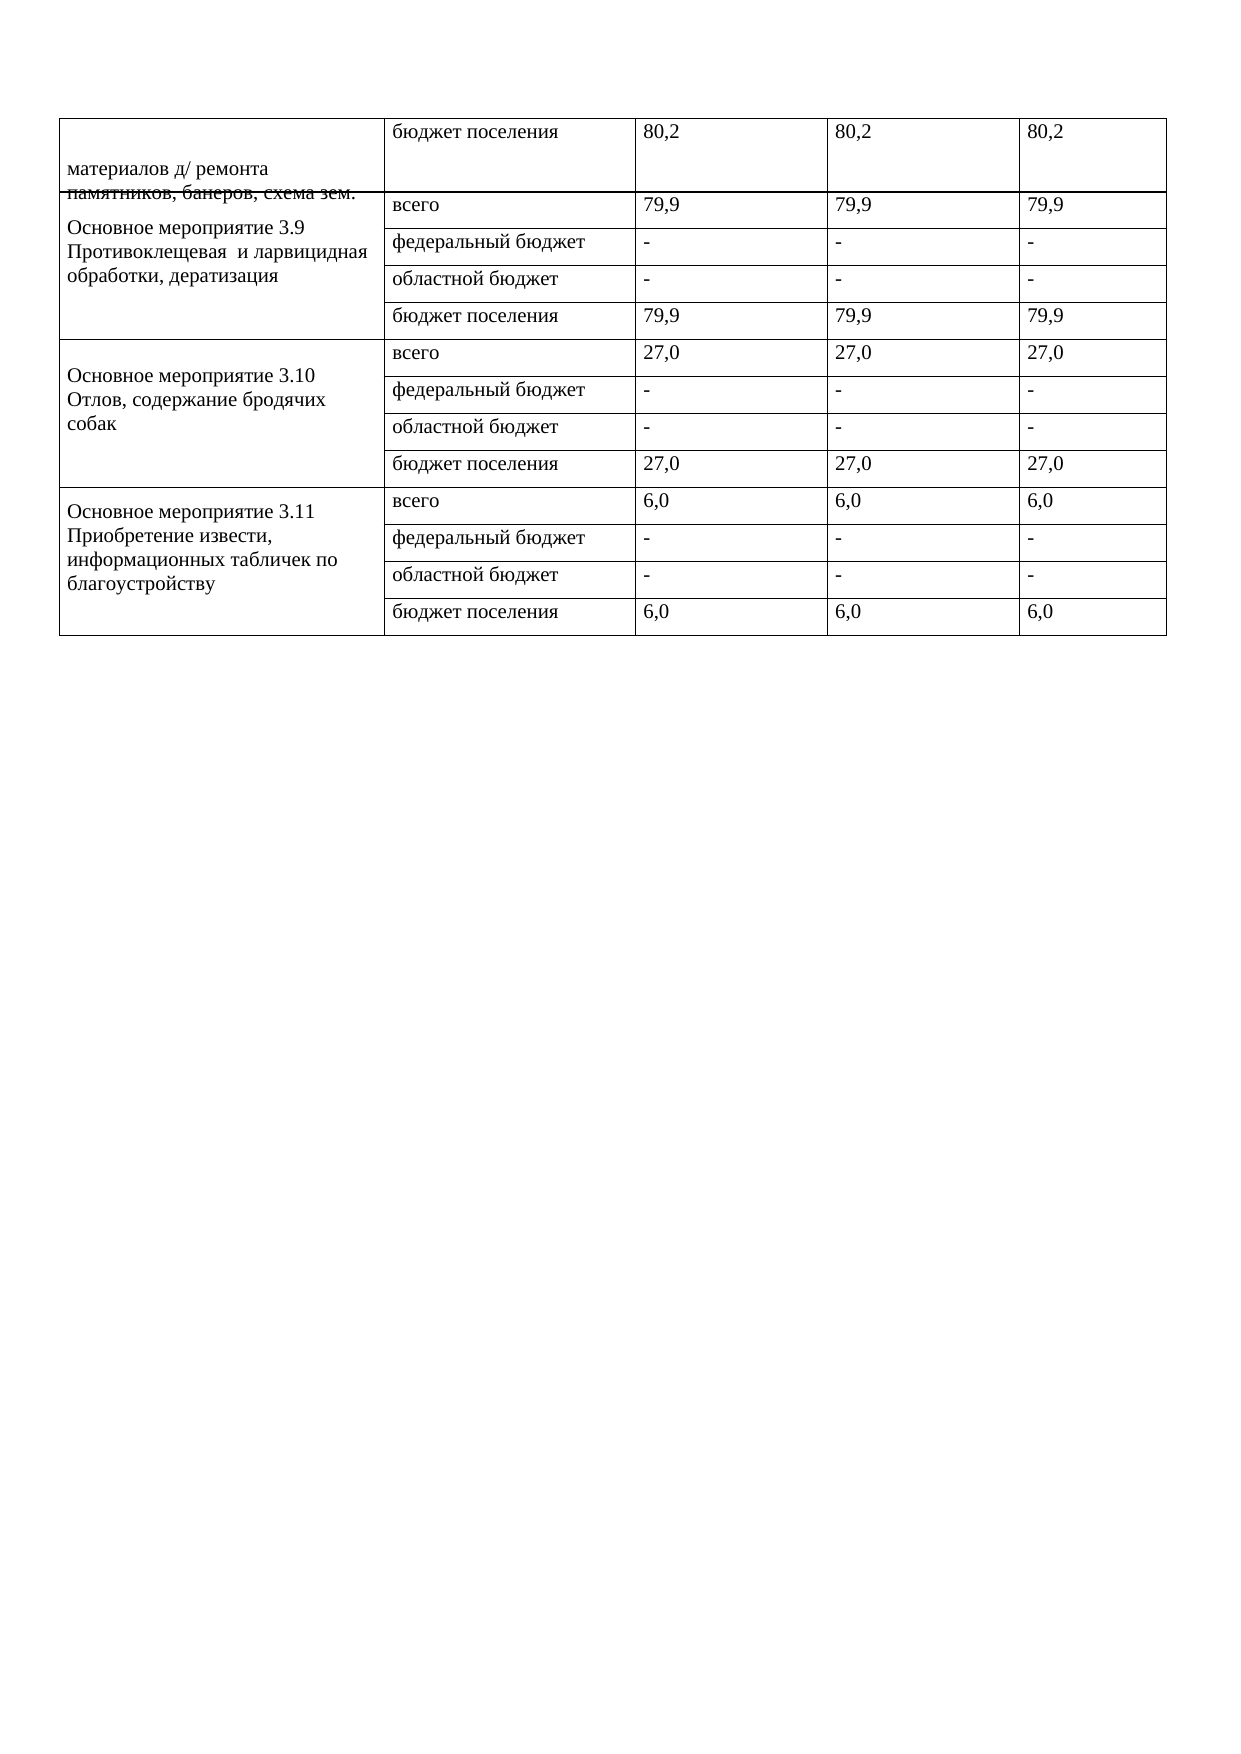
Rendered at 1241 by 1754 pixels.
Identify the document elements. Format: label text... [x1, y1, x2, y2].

table_cell 79,9 [1020, 193, 1166, 228]
table_cell бюджет поселения [385, 303, 635, 339]
table_cell - [1020, 229, 1166, 265]
table_cell 79,9 [828, 303, 1019, 339]
table_cell бюджет поселения [385, 119, 635, 191]
table_cell Основное мероприятие 3.10 Отлов, содержание бродячих собак [60, 340, 384, 487]
table_cell - [636, 414, 827, 450]
table_cell всего [385, 488, 635, 524]
table_cell - [828, 525, 1019, 561]
table_cell Основное мероприятие 3.11 Приобретение извести, информационных табличек по благоустройству [60, 488, 384, 635]
table_cell 80,2 [1020, 119, 1166, 191]
table_cell - [636, 229, 827, 265]
table_cell - [1020, 414, 1166, 450]
table_cell бюджет поселения [385, 451, 635, 487]
table_cell областной бюджет [385, 266, 635, 302]
table_cell 6,0 [636, 488, 827, 524]
table_cell - [828, 562, 1019, 598]
table_cell - [828, 414, 1019, 450]
table_cell всего [385, 340, 635, 376]
table_cell - [636, 562, 827, 598]
table_cell областной бюджет [385, 414, 635, 450]
table_cell 79,9 [1020, 303, 1166, 339]
table_cell федеральный бюджет [385, 229, 635, 265]
table_cell - [636, 525, 827, 561]
table_cell - [1020, 266, 1166, 302]
table_cell 6,0 [1020, 488, 1166, 524]
table_cell федеральный бюджет [385, 377, 635, 413]
table_cell 6,0 [1020, 599, 1166, 635]
table_cell 27,0 [828, 451, 1019, 487]
table_cell 79,9 [636, 193, 827, 228]
table_cell Основное мероприятие 3.9 Противоклещевая и ларвицидная обработки, дератизация [60, 193, 384, 339]
table_cell бюджет поселения [385, 599, 635, 635]
table_cell - [1020, 377, 1166, 413]
table_cell - [636, 266, 827, 302]
table_cell 27,0 [636, 340, 827, 376]
table_cell - [828, 229, 1019, 265]
table_cell 6,0 [636, 599, 827, 635]
table_cell 80,2 [636, 119, 827, 191]
table_cell 27,0 [1020, 451, 1166, 487]
table_cell федеральный бюджет [385, 525, 635, 561]
table_cell всего [385, 193, 635, 228]
table_cell - [1020, 562, 1166, 598]
table_cell 27,0 [828, 340, 1019, 376]
table_cell 79,9 [636, 303, 827, 339]
table_cell 79,9 [828, 193, 1019, 228]
table_cell областной бюджет [385, 562, 635, 598]
table_cell - [828, 266, 1019, 302]
table_cell - [1020, 525, 1166, 561]
table_cell 27,0 [636, 451, 827, 487]
table_cell - [636, 377, 827, 413]
table_cell - [828, 377, 1019, 413]
table_cell 27,0 [1020, 340, 1166, 376]
table_cell 6,0 [828, 599, 1019, 635]
table_cell 80,2 [828, 119, 1019, 191]
table_cell 6,0 [828, 488, 1019, 524]
